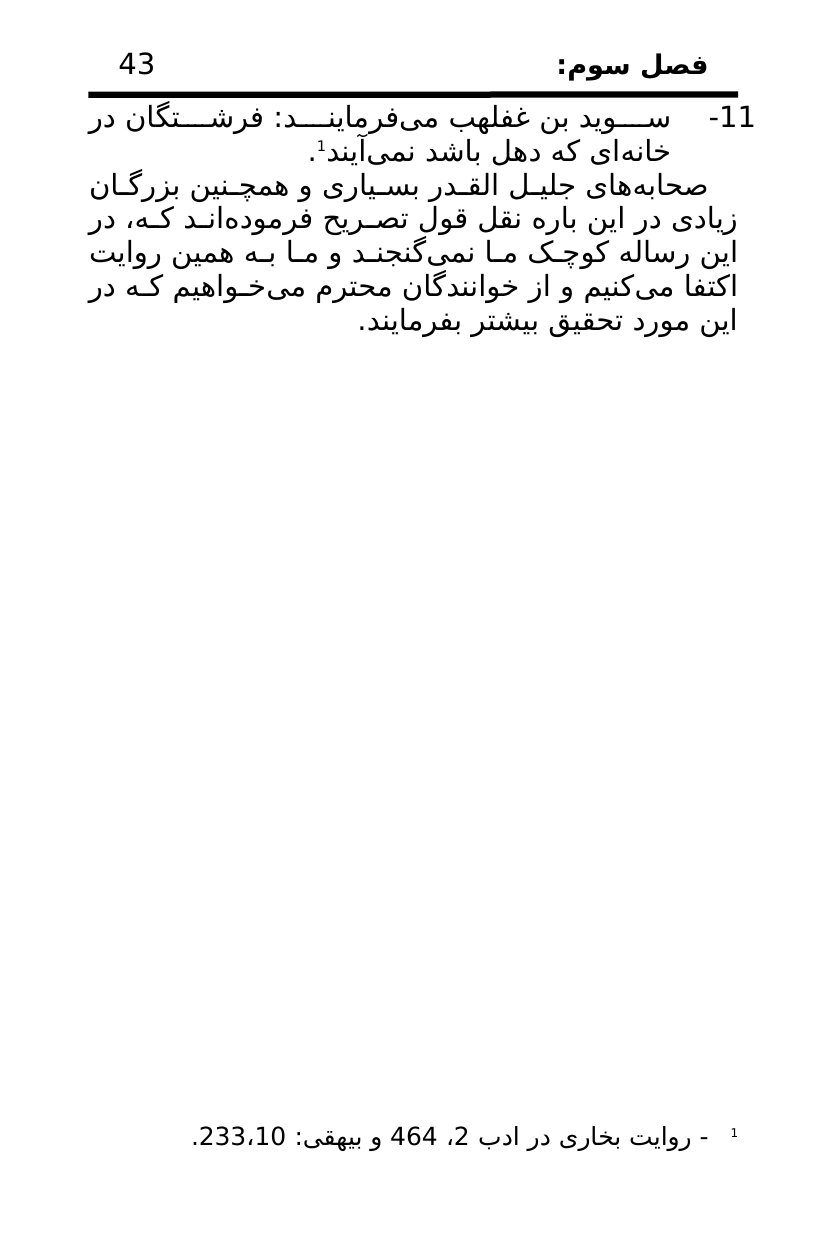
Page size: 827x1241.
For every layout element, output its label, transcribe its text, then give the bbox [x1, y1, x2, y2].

list سوید بن غفلهب می‌فرمایند: فرشتگان در خانه‌ای که دهل باشد نمی‌آیند. [89, 100, 708, 168]
text صحابه‌های جلیل القدر بسیاری و همچنین بزرگان زیادی در این باره نقل قول تصریح فرموده‌اند که، در این رساله کوچک ما نمی‌گنجند و ما به همین روایت اکتفا می‌کنیم و از خوانندگان محترم می‌خواهیم که در این مورد تحقیق بیشتر بفرمایند. [89, 168, 738, 338]
